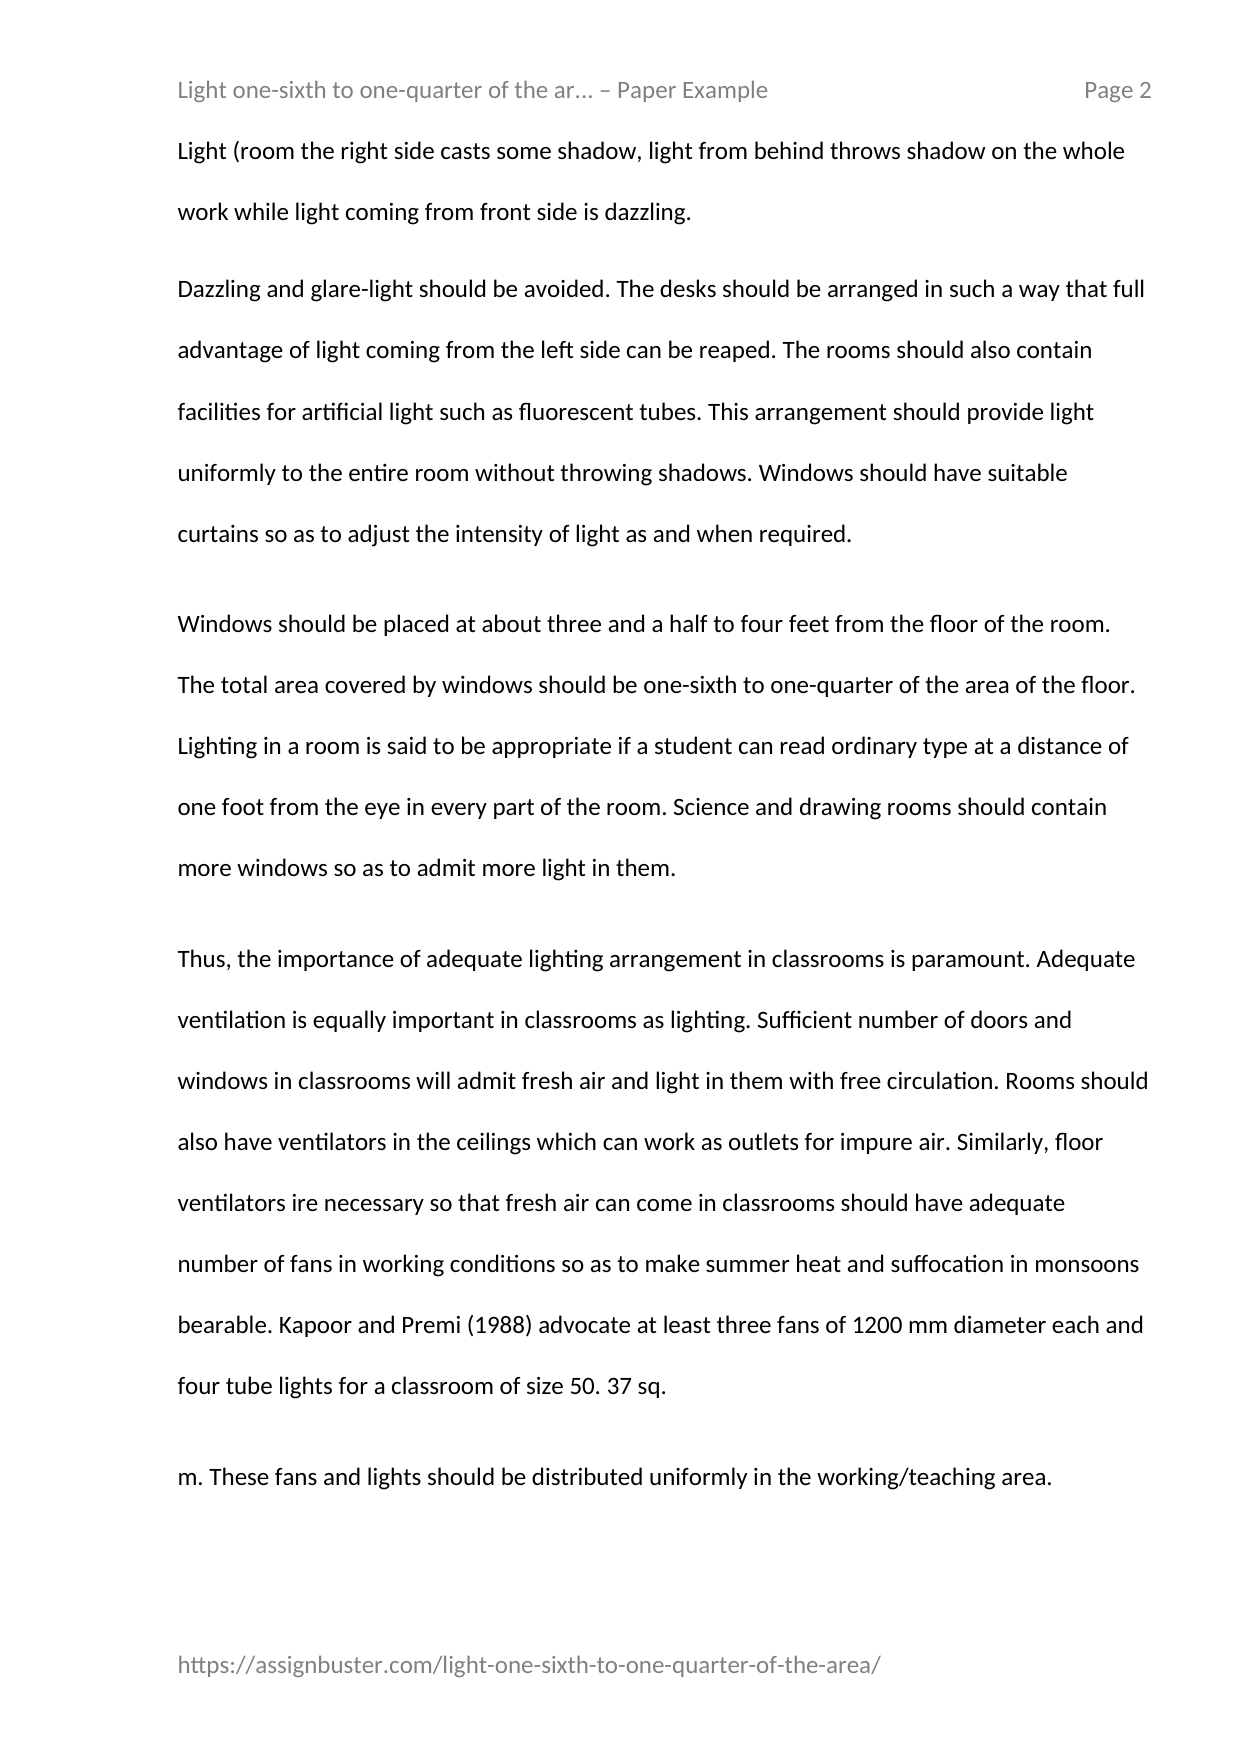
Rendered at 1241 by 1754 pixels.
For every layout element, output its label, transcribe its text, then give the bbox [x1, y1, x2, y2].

text Light (room the right side casts some shadow, light from behind throws shadow on the whole work while light coming from front side is dazzling. [177, 135, 1152, 226]
text Thus, the importance of adequate lighting arrangement in classrooms is paramount. Adequate ventilation is equally important in classrooms as lighting. Sufficient number of doors and windows in classrooms will admit fresh air and light in them with free circulation. Rooms should also have ventilators in the ceilings which can work as outlets for impure air. Similarly, floor ventilators ire necessary so that fresh air can come in classrooms should have adequate number of fans in working conditions so as to make summer heat and suffocation in monsoons bearable. Kapoor and Premi (1988) advocate at least three fans of 1200 mm diameter each and four tube lights for a classroom of size 50. 37 sq. [177, 943, 1152, 1401]
text Windows should be placed at about three and a half to four feet from the floor of the room. The total area covered by windows should be one-sixth to one-quarter of the area of the floor. Lighting in a room is said to be appropriate if a student can read ordinary type at a distance of one foot from the eye in every part of the room. Science and drawing rooms should contain more windows so as to admit more light in them. [177, 608, 1152, 883]
text m. These fans and lights should be distributed uniformly in the working/teaching area. [177, 1461, 1152, 1491]
text Dazzling and glare-light should be avoided. The desks should be arranged in such a way that full advantage of light coming from the left side can be reaped. The rooms should also contain facilities for artificial light such as fluorescent tubes. This arrangement should provide light uniformly to the entire room without throwing shadows. Windows should have suitable curtains so as to adjust the intensity of light as and when required. [177, 273, 1152, 548]
